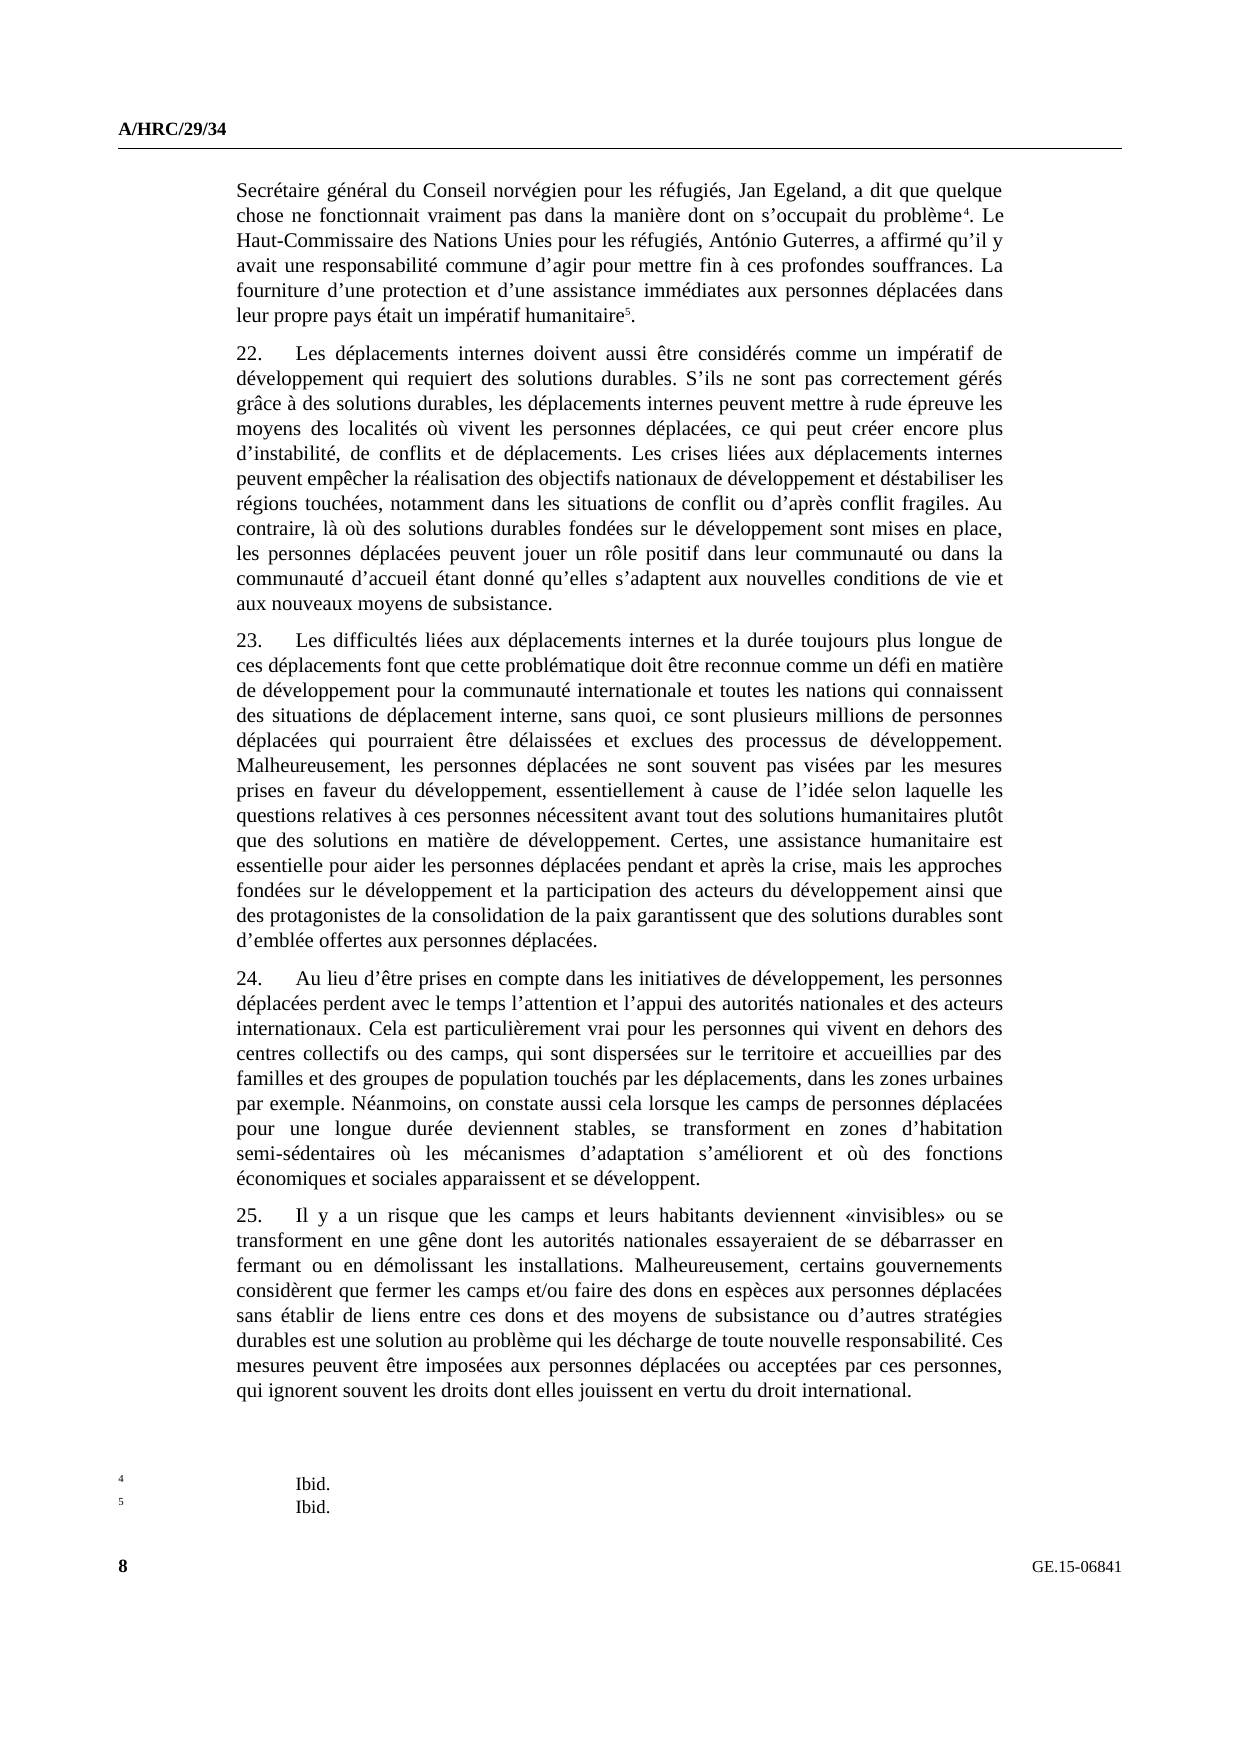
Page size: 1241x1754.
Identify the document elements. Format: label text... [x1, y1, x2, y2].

text Les difficultés liées aux déplacements internes et la durée toujours plus longue de ces déplacements font que cette problématique doit être reconnue comme un défi en matière de développement pour la communauté internationale et toutes les nations qui connaissent des situations de déplacement interne, sans quoi, ce sont plusieurs millions de personnes déplacées qui pourraient être délaissées et exclues des processus de développement. Malheureusement, les personnes déplacées ne sont souvent pas visées par les mesures prises en faveur du développement, essentiellement à cause de l’idée selon laquelle les questions relatives à ces personnes nécessitent avant tout des solutions humanitaires plutôt que des solutions en matière de développement. Certes, une assistance humanitaire est essentielle pour aider les personnes déplacées pendant et après la crise, mais les approches fondées sur le développement et la participation des acteurs du développement ainsi que des protagonistes de la consolidation de la paix garantissent que des solutions durables sont d’emblée offertes aux personnes déplacées. [236, 627, 1004, 952]
text Au lieu d’être prises en compte dans les initiatives de développement, les personnes déplacées perdent avec le temps l’attention et l’appui des autorités nationales et des acteurs internationaux. Cela est particulièrement vrai pour les personnes qui vivent en dehors des centres collectifs ou des camps, qui sont dispersées sur le territoire et accueillies par des familles et des groupes de population touchés par les déplacements, dans les zones urbaines par exemple. Néanmoins, on constate aussi cela lorsque les camps de personnes déplacées pour une longue durée deviennent stables, se transforment en zones d’habitation semi-sédentaires où les mécanismes d’adaptation s’améliorent et où des fonctions économiques et sociales apparaissent et se développent. [236, 965, 1004, 1190]
text Il y a un risque que les camps et leurs habitants deviennent «invisibles» ou se transforment en une gêne dont les autorités nationales essayeraient de se débarrasser en fermant ou en démolissant les installations. Malheureusement, certains gouvernements considèrent que fermer les camps et/ou faire des dons en espèces aux personnes déplacées sans établir de liens entre ces dons et des moyens de subsistance ou d’autres stratégies durables est une solution au problème qui les décharge de toute nouvelle responsabilité. Ces mesures peuvent être imposées aux personnes déplacées ou acceptées par ces personnes, qui ignorent souvent les droits dont elles jouissent en vertu du droit international. [236, 1202, 1004, 1402]
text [236, 177, 1004, 327]
text Les déplacements internes doivent aussi être considérés comme un impératif de développement qui requiert des solutions durables. S’ils ne sont pas correctement gérés grâce à des solutions durables, les déplacements internes peuvent mettre à rude épreuve les moyens des localités où vivent les personnes déplacées, ce qui peut créer encore plus d’instabilité, de conflits et de déplacements. Les crises liées aux déplacements internes peuvent empêcher la réalisation des objectifs nationaux de développement et déstabiliser les régions touchées, notamment dans les situations de conflit ou d’après conflit fragiles. Au contraire, là où des solutions durables fondées sur le développement sont mises en place, les personnes déplacées peuvent jouer un rôle positif dans leur communauté ou dans la communauté d’accueil étant donné qu’elles s’adaptent aux nouvelles conditions de vie et aux nouveaux moyens de subsistance. [236, 340, 1004, 615]
